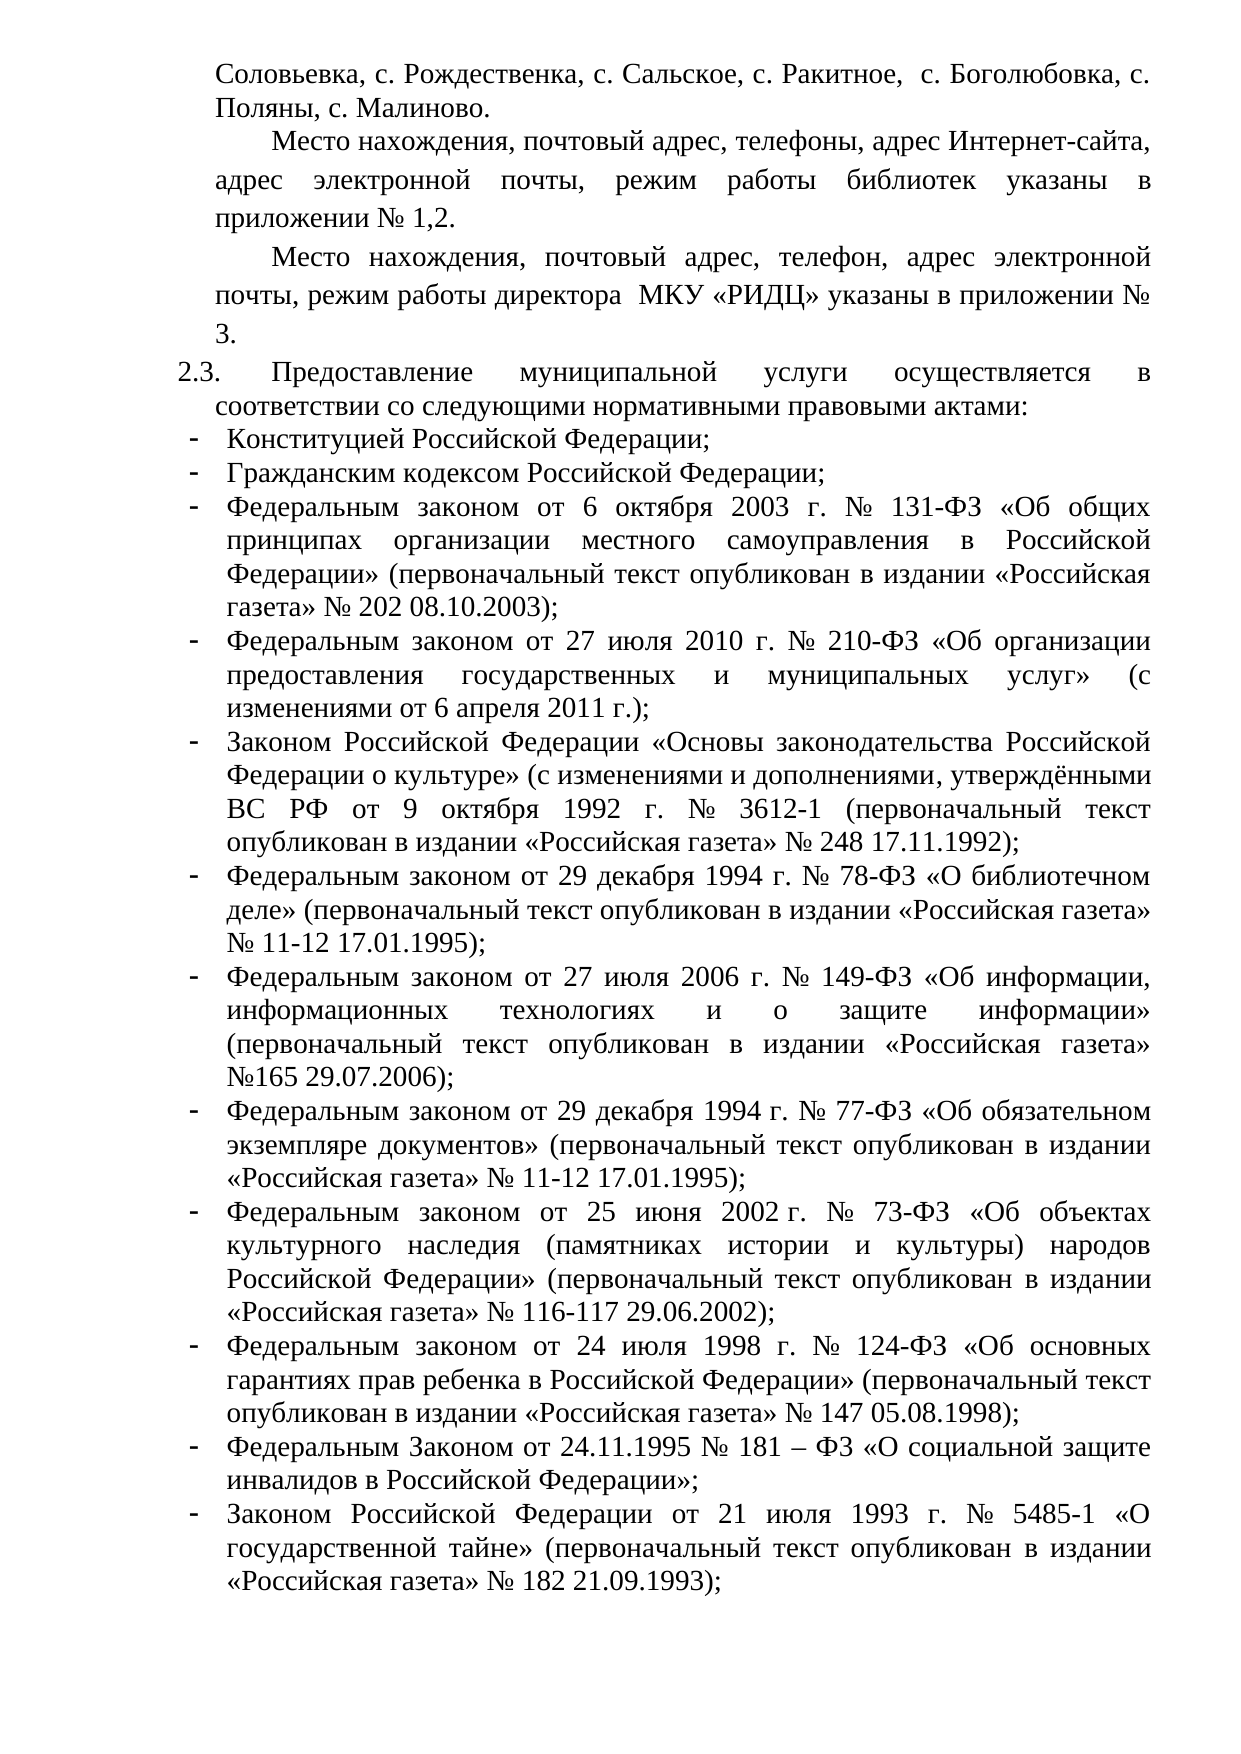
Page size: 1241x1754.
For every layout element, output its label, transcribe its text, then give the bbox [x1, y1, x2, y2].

list Предоставление муниципальной услуги осуществляется в соответствии со следующими нормативными правовыми актами: [177, 354, 1152, 422]
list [177, 56, 1152, 123]
text Место нахождения, почтовый адрес, телефон, адрес электронной почты, режим работы директора МКУ «РИДЦ» указаны в приложении № 3. [215, 239, 1152, 349]
list Федеральным законом от 24 июля . № 124-ФЗ «Об основных гарантиях прав ребенка в Российской Федерации» (первоначальный текст опубликован в издании «Российская газета» № 147 05.08.1998); [189, 1328, 1152, 1429]
list Гражданским кодексом Российской Федерации; [189, 455, 1152, 489]
list Законом Российской Федерации «Основы законодательства Российской Федерации о культуре» (с изменениями и дополнениями, утверждёнными ВС РФ от 9 октября . № 3612-1 (первоначальный текст опубликован в издании «Российская газета» № 248 17.11.1992); [189, 724, 1152, 858]
list Конституцией Российской Федерации; [189, 422, 1152, 455]
list Федеральным законом от 27 июля . № 149-ФЗ «Об информации, информационных технологиях и о защите информации» (первоначальный текст опубликован в издании «Российская газета» №165 29.07.2006); [189, 959, 1152, 1093]
list Федеральным законом от 6 октября . № 131-ФЗ «Об общих принципах организации местного самоуправления в Российской Федерации» (первоначальный текст опубликован в издании «Российская газета» № 202 08.10.2003); [189, 489, 1152, 623]
list Законом Российской Федерации от 21 июля . № 5485-1 «О государственной тайне» (первоначальный текст опубликован в издании «Российская газета» № 182 21.09.1993); [189, 1496, 1152, 1597]
list Федеральным законом от 25 июня . № 73-ФЗ «Об объектах культурного наследия (памятниках истории и культуры) народов Российской Федерации» (первоначальный текст опубликован в издании «Российская газета» № 116-117 29.06.2002); [189, 1194, 1152, 1328]
text Место нахождения, почтовый адрес, телефоны, адрес Интернет-сайта, адрес электронной почты, режим работы библиотек указаны в приложении № 1,2. [215, 123, 1152, 234]
list Федеральным законом от 29 декабря . № 78-ФЗ «О библиотечном деле» (первоначальный текст опубликован в издании «Российская газета» № 11-12 17.01.1995); [189, 858, 1152, 959]
list Федеральным законом от 29 декабря . № 77-ФЗ «Об обязательном экземпляре документов» (первоначальный текст опубликован в издании «Российская газета» № 11-12 17.01.1995); [189, 1093, 1152, 1194]
list Федеральным законом от 27 июля . № 210-ФЗ «Об организации предоставления государственных и муниципальных услуг» (с изменениями от 6 апреля .); [189, 623, 1152, 724]
list Федеральным Законом от 24.11.1995 № 181 – Ф3 «О социальной защите инвалидов в Российской Федерации»; [189, 1429, 1152, 1496]
